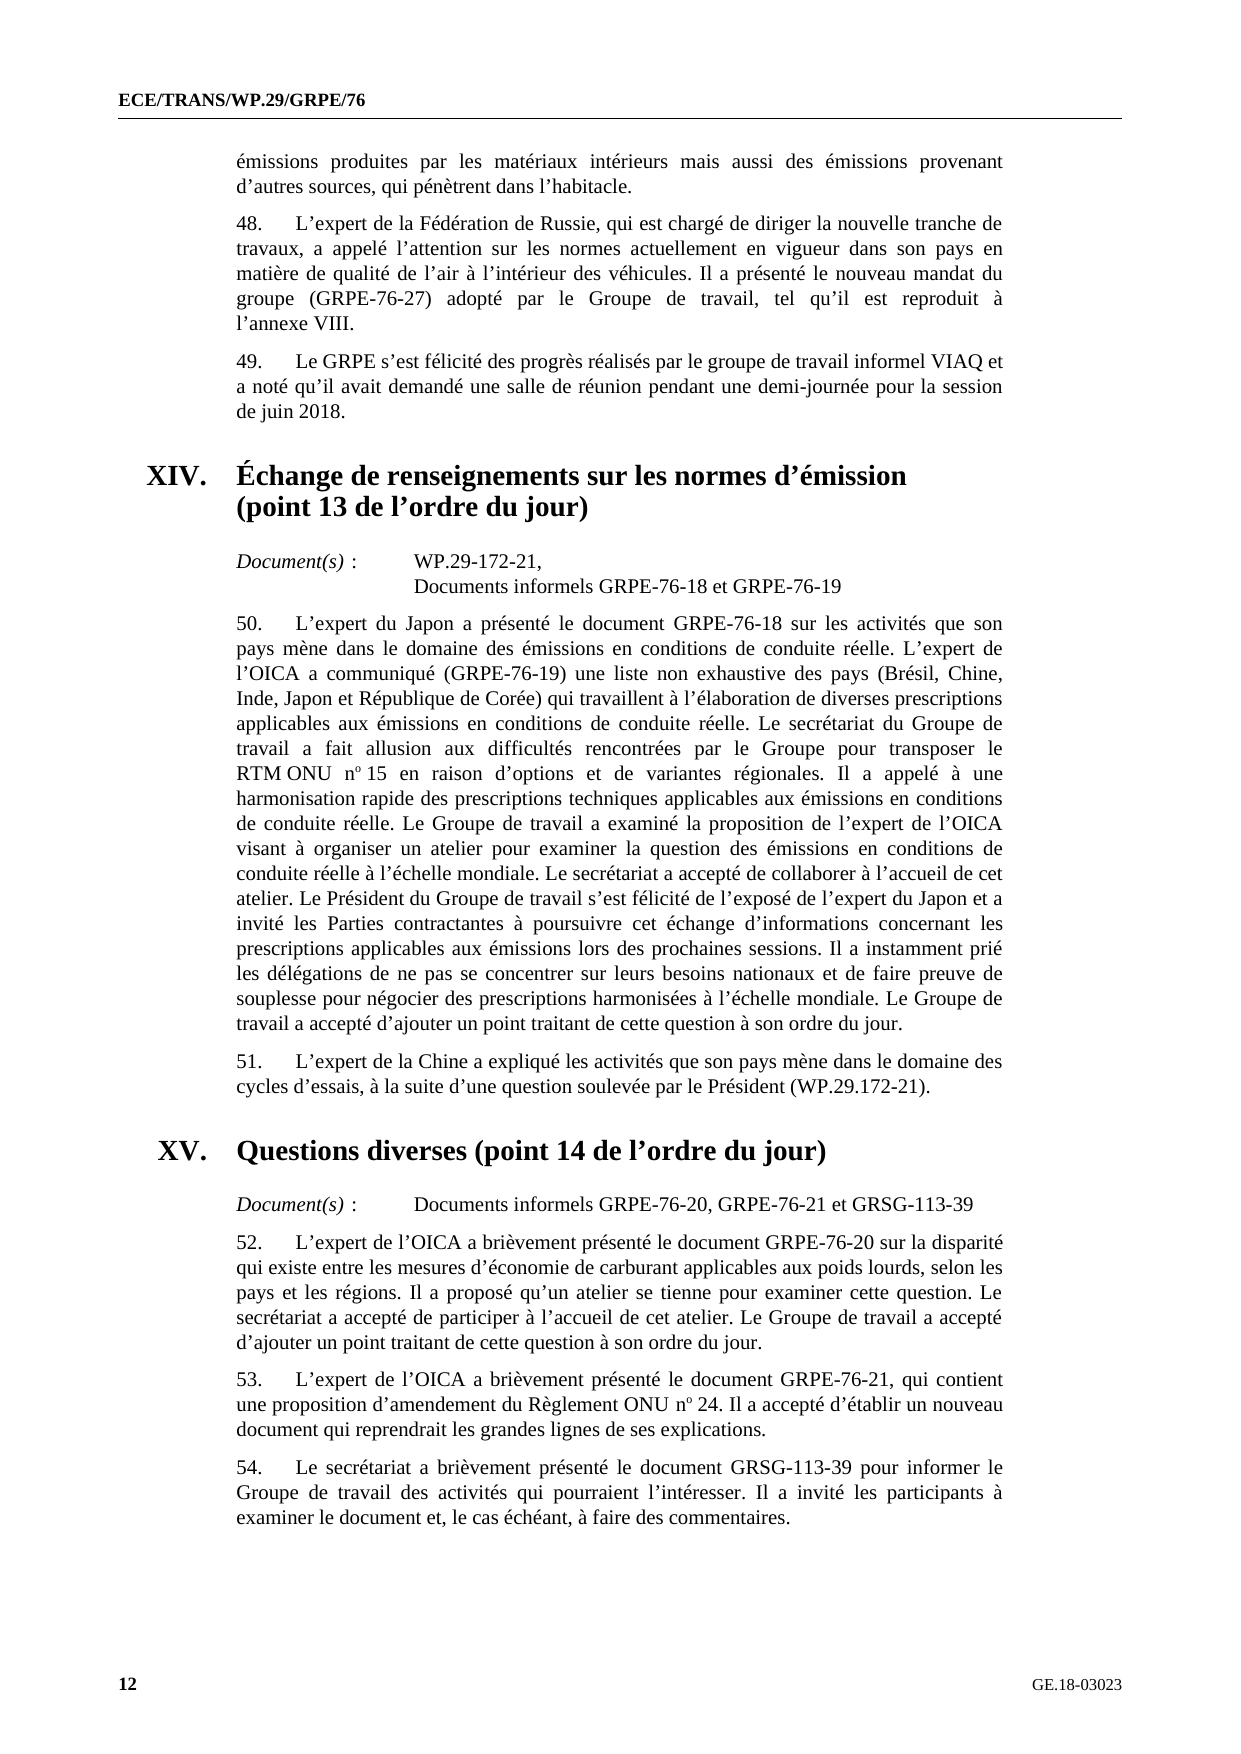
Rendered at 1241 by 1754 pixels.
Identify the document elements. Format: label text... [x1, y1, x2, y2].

text 54. Le secrétariat a brièvement présenté le document GRSG-113-39 pour informer le Groupe de travail des activités qui pourraient l’intéresser. Il a invité les participants à examiner le document et, le cas échéant, à faire des commentaires. [236, 1454, 1004, 1529]
text Document(s) : Documents informels GRPE-76-20, GRPE-76-21 et GRSG-113-39 [236, 1191, 1004, 1216]
text 53. L’expert de l’OICA a brièvement présenté le document GRPE-76-21, qui contient une proposition d’amendement du Règlement ONU no 24. Il a accepté d’établir un nouveau document qui reprendrait les grandes lignes de ses explications. [236, 1366, 1004, 1441]
text Document(s) : WP.29-172-21, Documents informels GRPE-76-18 et GRPE-76-19 [236, 548, 1004, 598]
text 52. L’expert de l’OICA a brièvement présenté le document GRPE-76-20 sur la disparité qui existe entre les mesures d’économie de carburant applicables aux poids lourds, selon les pays et les régions. Il a proposé qu’un atelier se tienne pour examiner cette question. Le secrétariat a accepté de participer à l’accueil de cet atelier. Le Groupe de travail a accepté d’ajouter un point traitant de cette question à son ordre du jour. [236, 1229, 1004, 1354]
text XV. Questions diverses (point 14 de l’ordre du jour) [118, 1135, 1004, 1166]
text 48. L’expert de la Fédération de Russie, qui est chargé de diriger la nouvelle tranche de travaux, a appelé l’attention sur les normes actuellement en vigueur dans son pays en matière de qualité de l’air à l’intérieur des véhicules. Il a présenté le nouveau mandat du groupe (GRPE-76-27) adopté par le Groupe de travail, tel qu’il est reproduit à l’annexe VIII. [236, 210, 1004, 335]
text XIV. Échange de renseignements sur les normes d’émission (point 13 de l’ordre du jour) [118, 460, 1004, 523]
text 49. Le GRPE s’est félicité des progrès réalisés par le groupe de travail informel VIAQ et a noté qu’il avait demandé une salle de réunion pendant une demi-journée pour la session de juin 2018. [236, 348, 1004, 423]
text 50. L’expert du Japon a présenté le document GRPE-76-18 sur les activités que son pays mène dans le domaine des émissions en conditions de conduite réelle. L’expert de l’OICA a communiqué (GRPE-76-19) une liste non exhaustive des pays (Brésil, Chine, Inde, Japon et République de Corée) qui travaillent à l’élaboration de diverses prescriptions applicables aux émissions en conditions de conduite réelle. Le secrétariat du Groupe de travail a fait allusion aux difficultés rencontrées par le Groupe pour transposer le RTM ONU no 15 en raison d’options et de variantes régionales. Il a appelé à une harmonisation rapide des prescriptions techniques applicables aux émissions en conditions de conduite réelle. Le Groupe de travail a examiné la proposition de l’expert de l’OICA visant à organiser un atelier pour examiner la question des émissions en conditions de conduite réelle à l’échelle mondiale. Le secrétariat a accepté de collaborer à l’accueil de cet atelier. Le Président du Groupe de travail s’est félicité de l’exposé de l’expert du Japon et a invité les Parties contractantes à poursuivre cet échange d’informations concernant les prescriptions applicables aux émissions lors des prochaines sessions. Il a instamment prié les délégations de ne pas se concentrer sur leurs besoins nationaux et de faire preuve de souplesse pour négocier des prescriptions harmonisées à l’échelle mondiale. Le Groupe de travail a accepté d’ajouter un point traitant de cette question à son ordre du jour. [236, 610, 1004, 1035]
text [236, 148, 1004, 198]
text 51. L’expert de la Chine a expliqué les activités que son pays mène dans le domaine des cycles d’essais, à la suite d’une question soulevée par le Président (WP.29.172-21). [236, 1048, 1004, 1098]
